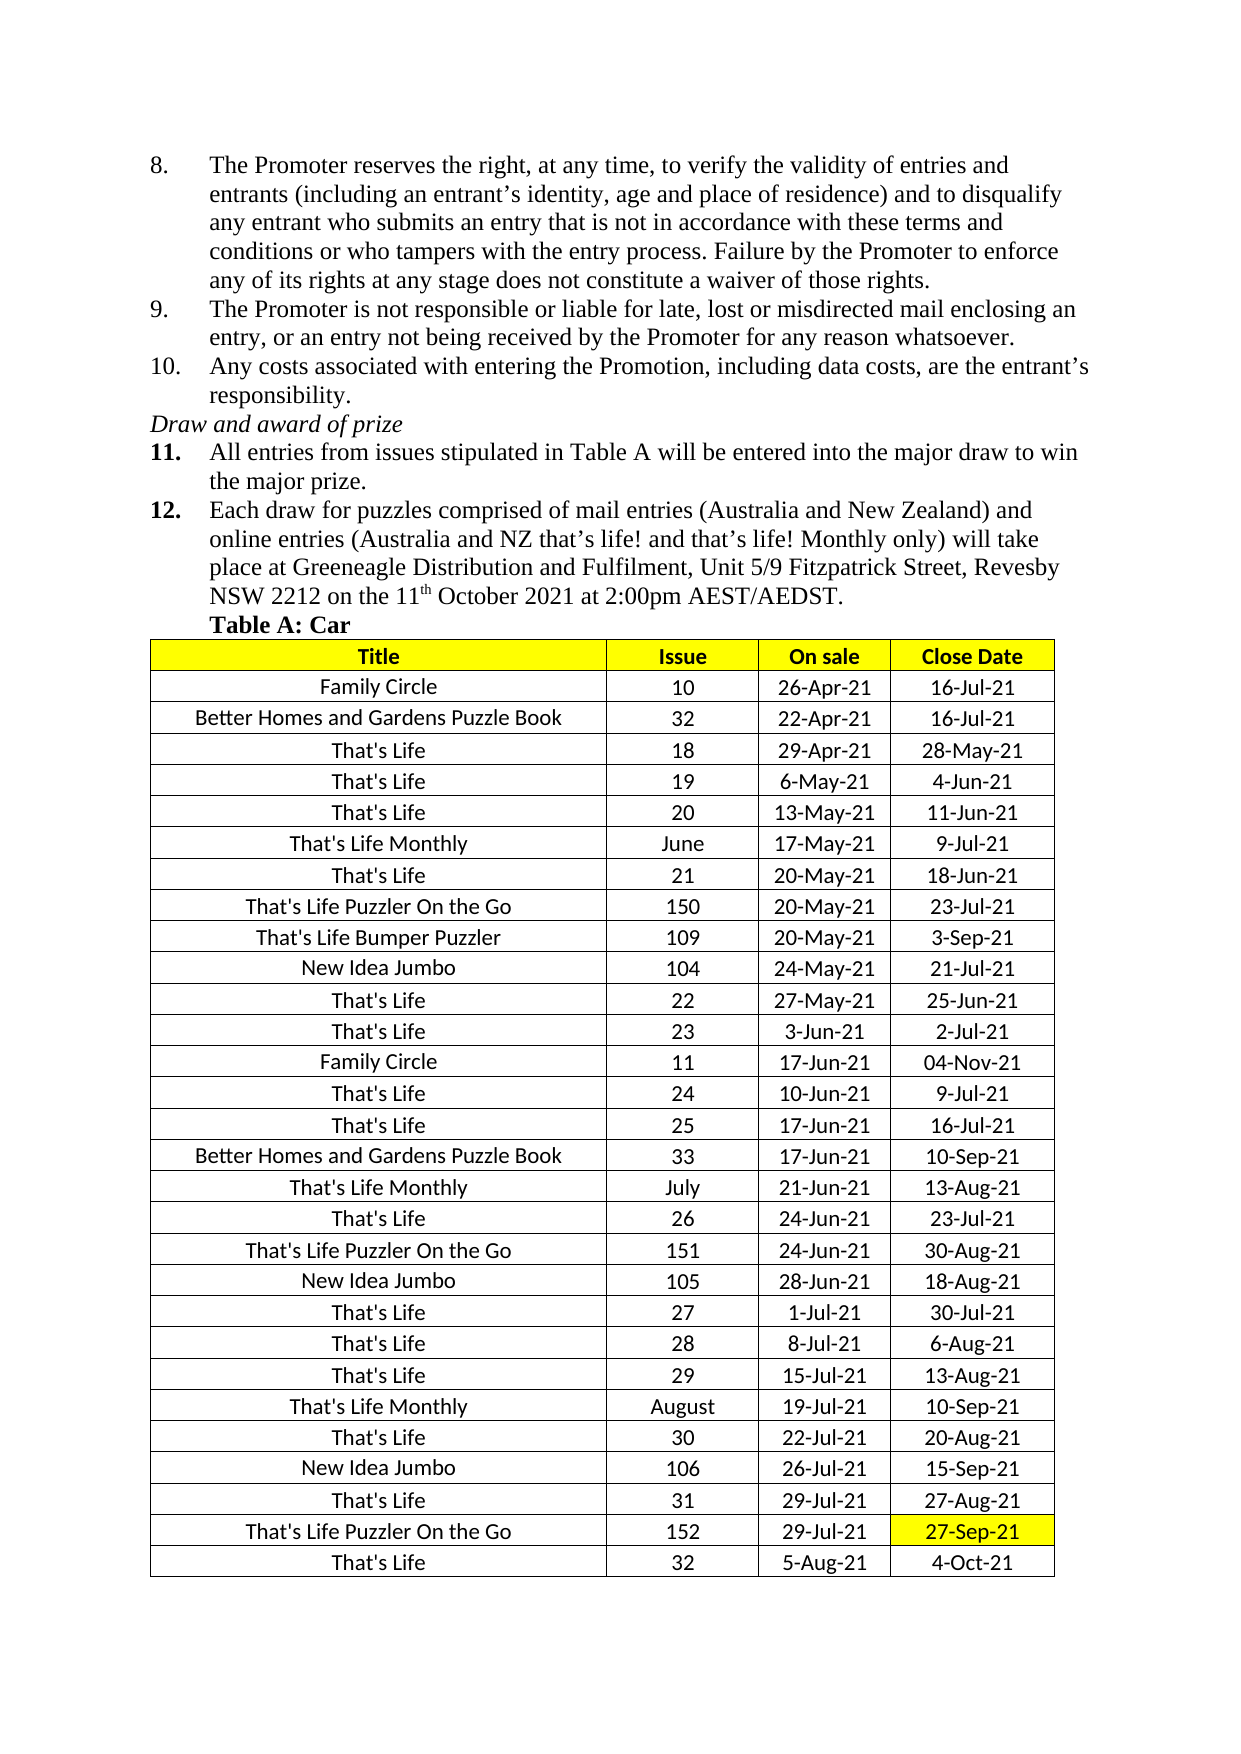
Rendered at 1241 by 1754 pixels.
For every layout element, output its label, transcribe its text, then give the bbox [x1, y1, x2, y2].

table_cell New Idea Jumbo [151, 1265, 606, 1295]
table_cell New Idea Jumbo [151, 952, 606, 982]
table_cell That's Life [151, 984, 606, 1014]
table_cell 17-Jun-21 [759, 1140, 890, 1170]
table_cell 29-Apr-21 [759, 734, 890, 764]
table_cell 10-Sep-21 [891, 1390, 1054, 1420]
table_cell 19 [607, 765, 758, 795]
table_cell 29-Jul-21 [759, 1515, 890, 1545]
table_cell 28 [607, 1327, 758, 1357]
table_cell 11 [607, 1046, 758, 1076]
table_cell 16-Jul-21 [891, 1109, 1054, 1139]
table_cell 106 [607, 1452, 758, 1482]
table_cell 18-Jun-21 [891, 859, 1054, 889]
table_cell 22 [607, 984, 758, 1014]
table_cell 19-Jul-21 [759, 1390, 890, 1420]
table_cell 33 [607, 1140, 758, 1170]
table_cell 24-May-21 [759, 952, 890, 982]
table_cell 16-Jul-21 [891, 702, 1054, 732]
table_cell 27-Aug-21 [891, 1484, 1054, 1514]
table_cell Family Circle [151, 671, 606, 701]
table_cell 3-Jun-21 [759, 1015, 890, 1045]
table_cell 8-Jul-21 [759, 1327, 890, 1357]
table_cell Better Homes and Gardens Puzzle Book [151, 702, 606, 732]
table_cell 28-Jun-21 [759, 1265, 890, 1295]
table_cell 17-May-21 [759, 827, 890, 857]
table_cell That's Life Puzzler On the Go [151, 1234, 606, 1264]
table_cell 30-Jul-21 [891, 1296, 1054, 1326]
table_cell 18-Aug-21 [891, 1265, 1054, 1295]
table_cell 31 [607, 1484, 758, 1514]
table_cell 27-May-21 [759, 984, 890, 1014]
table_cell 150 [607, 890, 758, 920]
table_cell 10 [607, 671, 758, 701]
table_cell 29-Jul-21 [759, 1484, 890, 1514]
table_cell 1-Jul-21 [759, 1296, 890, 1326]
table_cell 26 [607, 1202, 758, 1232]
table_cell 32 [607, 702, 758, 732]
table_cell 6-Aug-21 [891, 1327, 1054, 1357]
table_cell 105 [607, 1265, 758, 1295]
table_cell 22-Jul-21 [759, 1421, 890, 1451]
table_cell 28-May-21 [891, 734, 1054, 764]
table_cell 20-May-21 [759, 890, 890, 920]
table_header Issue [607, 640, 758, 670]
table_cell That's Life Monthly [151, 1390, 606, 1420]
table_cell 24 [607, 1077, 758, 1107]
table_cell August [607, 1390, 758, 1420]
table_cell That's Life [151, 734, 606, 764]
table_cell 21-Jun-21 [759, 1171, 890, 1201]
table_cell 13-Aug-21 [891, 1359, 1054, 1389]
table_cell That's Life [151, 1296, 606, 1326]
table_cell June [607, 827, 758, 857]
table_cell That's Life [151, 1484, 606, 1514]
table_cell 2-Jul-21 [891, 1015, 1054, 1045]
table_cell That's Life [151, 1077, 606, 1107]
table_cell 9-Jul-21 [891, 827, 1054, 857]
table_cell 9-Jul-21 [891, 1077, 1054, 1107]
table_cell That's Life Puzzler On the Go [151, 890, 606, 920]
table_cell 30 [607, 1421, 758, 1451]
table_cell That's Life [151, 1359, 606, 1389]
table_cell 29 [607, 1359, 758, 1389]
table_cell 18 [607, 734, 758, 764]
table_cell 21-Jul-21 [891, 952, 1054, 982]
table_cell 32 [607, 1546, 758, 1576]
table_cell That's Life Bumper Puzzler [151, 921, 606, 951]
list Table A: Car [209, 610, 1090, 639]
table_cell That's Life [151, 1202, 606, 1232]
text Draw and award of prize [150, 409, 1090, 437]
table_cell 24-Jun-21 [759, 1202, 890, 1232]
table_cell 25-Jun-21 [891, 984, 1054, 1014]
table_cell 4-Oct-21 [891, 1546, 1054, 1576]
table_cell 17-Jun-21 [759, 1046, 890, 1076]
table_cell That's Life [151, 765, 606, 795]
list Each draw for puzzles comprised of mail entries (Australia and New Zealand) and online entries (Australia and NZ that’s life! and that’s life! Monthly only) will take place at Greeneagle Distribution and Fulfilment, Unit 5/9 Fitzpatrick Street, Revesby NSW 2212 on the 11th October 2021 at 2:00pm AEST/AEDST. [150, 495, 1090, 610]
table_header Close Date [891, 640, 1054, 670]
table_cell 23-Jul-21 [891, 890, 1054, 920]
table_cell That's Life [151, 796, 606, 826]
table_cell 04-Nov-21 [891, 1046, 1054, 1076]
table_cell 3-Sep-21 [891, 921, 1054, 951]
table_cell That's Life Monthly [151, 1171, 606, 1201]
list Any costs associated with entering the Promotion, including data costs, are the entrant’s responsibility. [150, 351, 1090, 409]
table_cell 10-Sep-21 [891, 1140, 1054, 1170]
table_cell 20-Aug-21 [891, 1421, 1054, 1451]
table_cell That's Life [151, 1015, 606, 1045]
table_cell 5-Aug-21 [759, 1546, 890, 1576]
table_cell 24-Jun-21 [759, 1234, 890, 1264]
table_cell 20 [607, 796, 758, 826]
table_cell 11-Jun-21 [891, 796, 1054, 826]
table_cell 15-Jul-21 [759, 1359, 890, 1389]
table_cell 104 [607, 952, 758, 982]
table_cell Family Circle [151, 1046, 606, 1076]
table_cell 23 [607, 1015, 758, 1045]
table_cell 20-May-21 [759, 921, 890, 951]
table_cell That's Life [151, 1109, 606, 1139]
table_cell 109 [607, 921, 758, 951]
table_cell 20-May-21 [759, 859, 890, 889]
table_cell 25 [607, 1109, 758, 1139]
table_cell 151 [607, 1234, 758, 1264]
table_cell 152 [607, 1515, 758, 1545]
table_cell 13-Aug-21 [891, 1171, 1054, 1201]
table_cell 10-Jun-21 [759, 1077, 890, 1107]
table_cell 13-May-21 [759, 796, 890, 826]
table_header Title [151, 640, 606, 670]
table_cell 26-Apr-21 [759, 671, 890, 701]
table_header On sale [759, 640, 890, 670]
table_cell 27-Sep-21 [891, 1515, 1054, 1545]
table_cell That's Life [151, 859, 606, 889]
table_cell 6-May-21 [759, 765, 890, 795]
table_cell 23-Jul-21 [891, 1202, 1054, 1232]
table_cell That's Life Puzzler On the Go [151, 1515, 606, 1545]
list The Promoter reserves the right, at any time, to verify the validity of entries and entrants (including an entrant’s identity, age and place of residence) and to disqualify any entrant who submits an entry that is not in accordance with these terms and conditions or who tampers with the entry process. Failure by the Promoter to enforce any of its rights at any stage does not constitute a waiver of those rights. [150, 150, 1090, 294]
table_cell 21 [607, 859, 758, 889]
table_cell That's Life [151, 1327, 606, 1357]
table_cell That's Life [151, 1546, 606, 1576]
table_cell 27 [607, 1296, 758, 1326]
table_cell 4-Jun-21 [891, 765, 1054, 795]
table_cell 30-Aug-21 [891, 1234, 1054, 1264]
table_cell That's Life [151, 1421, 606, 1451]
list The Promoter is not responsible or liable for late, lost or misdirected mail enclosing an entry, or an entry not being received by the Promoter for any reason whatsoever. [150, 294, 1090, 351]
table_cell 26-Jul-21 [759, 1452, 890, 1482]
list All entries from issues stipulated in Table A will be entered into the major draw to win the major prize. [150, 437, 1090, 495]
table_cell 16-Jul-21 [891, 671, 1054, 701]
table_cell July [607, 1171, 758, 1201]
table_cell 17-Jun-21 [759, 1109, 890, 1139]
table_cell New Idea Jumbo [151, 1452, 606, 1482]
table_cell 22-Apr-21 [759, 702, 890, 732]
table_cell That's Life Monthly [151, 827, 606, 857]
table_cell Better Homes and Gardens Puzzle Book [151, 1140, 606, 1170]
table_cell 15-Sep-21 [891, 1452, 1054, 1482]
